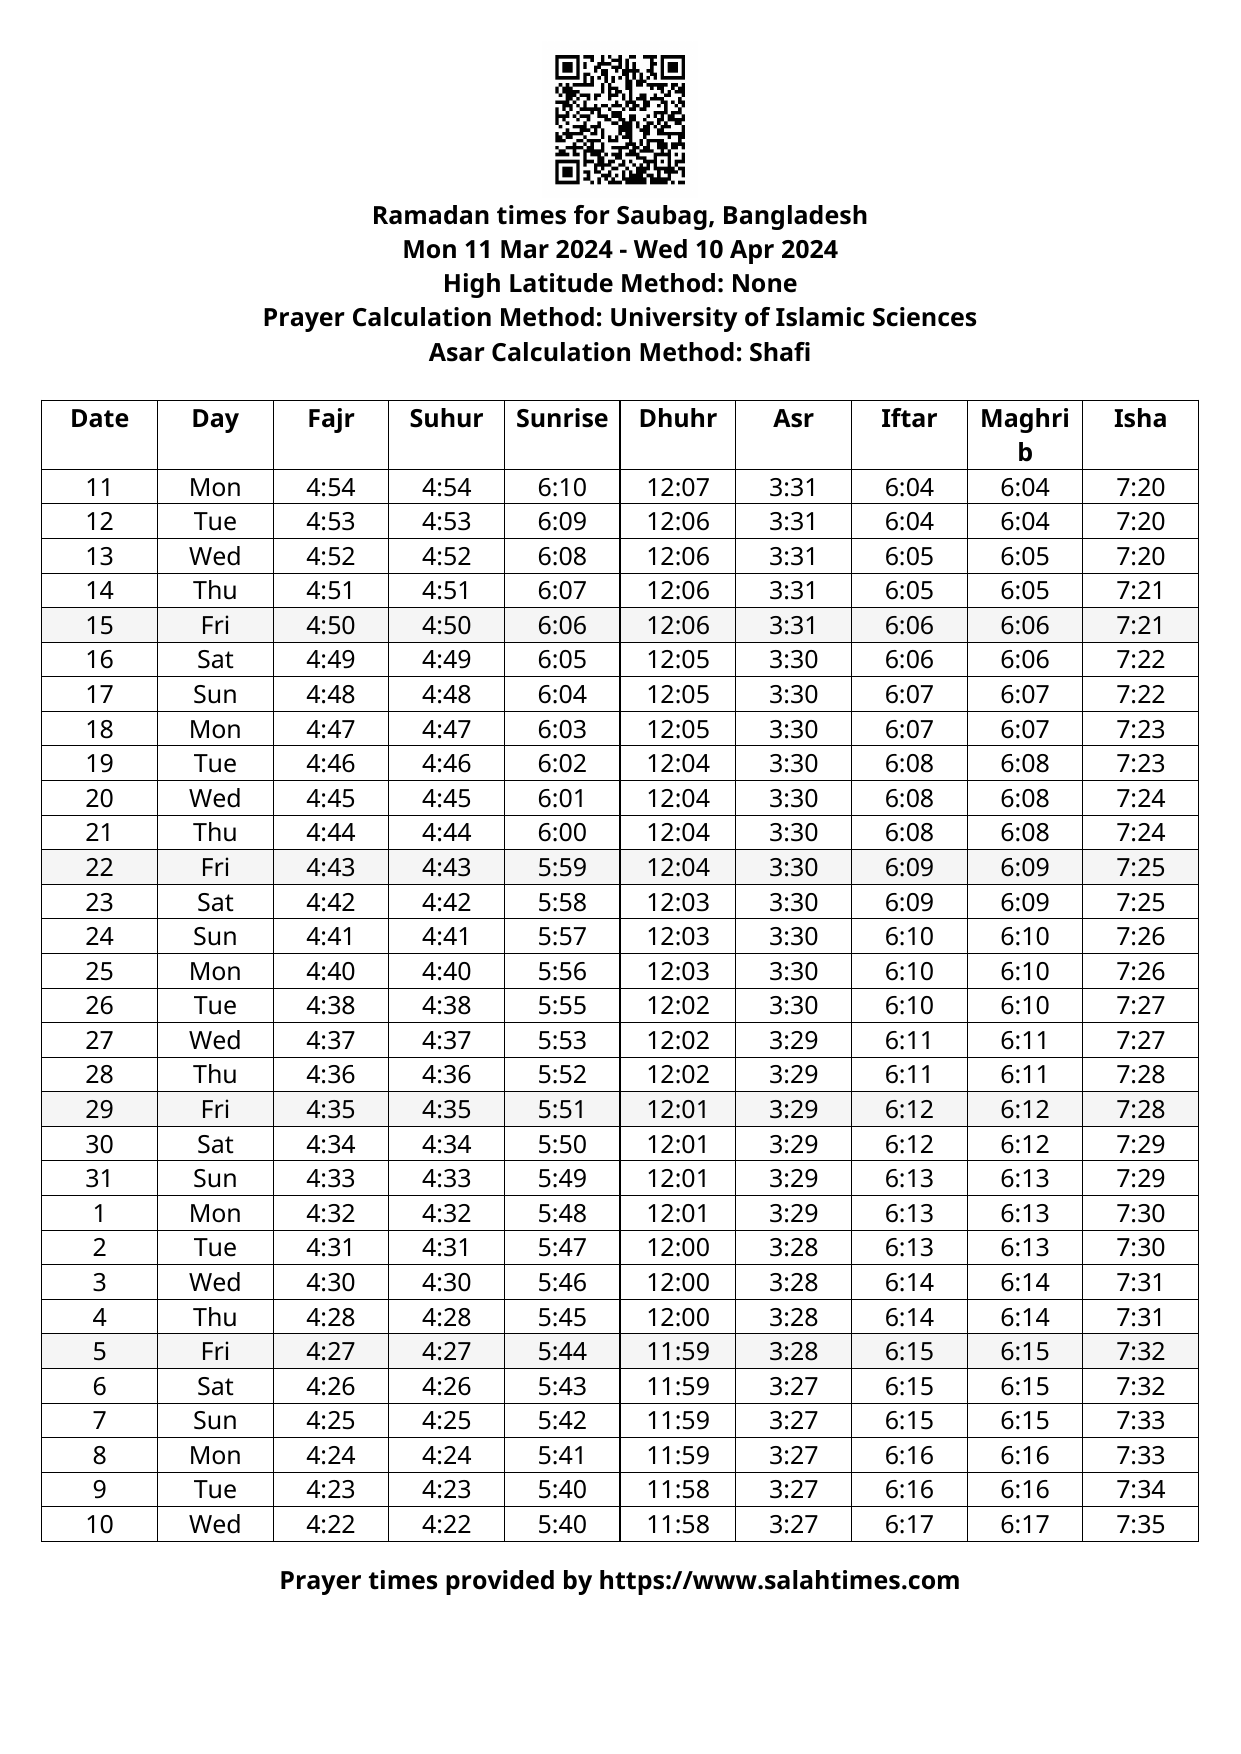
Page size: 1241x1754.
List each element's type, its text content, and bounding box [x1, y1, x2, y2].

table_cell 6:04 [852, 470, 967, 503]
table_cell Sun [158, 677, 273, 711]
table_cell 4:49 [389, 643, 504, 676]
table_cell 7:33 [1083, 1438, 1198, 1472]
table_cell 6:10 [968, 919, 1082, 953]
table_cell 12:06 [621, 608, 735, 642]
table_cell 6:16 [852, 1438, 967, 1472]
table_cell 3:29 [736, 1023, 851, 1057]
table_cell 6:08 [968, 746, 1082, 780]
table_cell 6:13 [852, 1231, 967, 1264]
table_cell 6:08 [852, 781, 967, 814]
table_cell 4:34 [389, 1127, 504, 1160]
table_cell 4:50 [389, 608, 504, 642]
table_cell 4:47 [389, 712, 504, 745]
table_cell 3:27 [736, 1507, 851, 1541]
table_cell 4:28 [389, 1300, 504, 1333]
table_cell 4:28 [274, 1300, 388, 1333]
table_cell 4:45 [274, 781, 388, 814]
table_cell 3:30 [736, 781, 851, 814]
table_cell 3 [42, 1265, 157, 1299]
table_cell 5:59 [505, 850, 619, 884]
table_cell 3:30 [736, 677, 851, 711]
table_cell 5:43 [505, 1369, 619, 1402]
table_cell 4:22 [274, 1507, 388, 1541]
table_cell Wed [158, 539, 273, 572]
table_cell 5:49 [505, 1161, 619, 1195]
table_cell 7:24 [1083, 781, 1198, 814]
table_cell 6:11 [968, 1058, 1082, 1091]
table_header Dhuhr [621, 401, 735, 469]
table_cell 5:41 [505, 1438, 619, 1472]
table_cell 4:24 [389, 1438, 504, 1472]
table_cell 4:51 [389, 574, 504, 607]
table_cell 17 [42, 677, 157, 711]
table_cell 27 [42, 1023, 157, 1057]
table_cell 4:34 [274, 1127, 388, 1160]
table_cell Wed [158, 1265, 273, 1299]
table_cell 4:47 [274, 712, 388, 745]
table_cell 23 [42, 885, 157, 918]
table_cell 3:31 [736, 504, 851, 538]
table_cell 11:58 [621, 1473, 735, 1506]
table_cell 12:01 [621, 1092, 735, 1126]
table_cell 3:28 [736, 1231, 851, 1264]
table_cell 13 [42, 539, 157, 572]
table_cell 4:26 [389, 1369, 504, 1402]
table_cell 7:22 [1083, 677, 1198, 711]
table_cell 6:04 [505, 677, 619, 711]
table_cell 12:03 [621, 954, 735, 987]
table_cell 3:29 [736, 1127, 851, 1160]
table_cell 4:48 [389, 677, 504, 711]
table_cell 6:12 [852, 1127, 967, 1160]
table_cell 7:24 [1083, 816, 1198, 849]
table_cell 3:28 [736, 1334, 851, 1368]
table_cell 6:08 [505, 539, 619, 572]
table_cell 4:25 [389, 1404, 504, 1437]
table_cell 31 [42, 1161, 157, 1195]
table_cell 4:44 [389, 816, 504, 849]
table_cell Sat [158, 1369, 273, 1402]
table_cell 16 [42, 643, 157, 676]
table_cell 4:30 [389, 1265, 504, 1299]
table_cell 6:13 [852, 1196, 967, 1229]
table_cell 7:23 [1083, 712, 1198, 745]
table_cell 7:32 [1083, 1334, 1198, 1368]
table_cell 3:30 [736, 712, 851, 745]
table_cell 4:43 [389, 850, 504, 884]
table_header Isha [1083, 401, 1198, 469]
table_cell 6:03 [505, 712, 619, 745]
table_cell 3:29 [736, 1161, 851, 1195]
table_cell 12:04 [621, 850, 735, 884]
table_cell 6:12 [852, 1092, 967, 1126]
table_cell 6:12 [968, 1092, 1082, 1126]
table_cell 6:08 [968, 781, 1082, 814]
table_cell 6:07 [852, 712, 967, 745]
table_cell 25 [42, 954, 157, 987]
table_cell Tue [158, 504, 273, 538]
table_cell 3:27 [736, 1438, 851, 1472]
table_cell 4:53 [274, 504, 388, 538]
table_cell 8 [42, 1438, 157, 1472]
table_cell 7:29 [1083, 1127, 1198, 1160]
table_cell 6:10 [505, 470, 619, 503]
table_cell 6:00 [505, 816, 619, 849]
table_cell 24 [42, 919, 157, 953]
table_cell 7:20 [1083, 470, 1198, 503]
table_cell 12:07 [621, 470, 735, 503]
table_cell 11:59 [621, 1404, 735, 1437]
table_cell 5 [42, 1334, 157, 1368]
table_cell 5:55 [505, 989, 619, 1022]
table_cell 7:32 [1083, 1369, 1198, 1402]
table_cell Sat [158, 1127, 273, 1160]
table_cell 4 [42, 1300, 157, 1333]
table_cell Thu [158, 816, 273, 849]
table_cell 4:26 [274, 1369, 388, 1402]
table_cell 6:10 [852, 989, 967, 1022]
table_cell 12:01 [621, 1196, 735, 1229]
table_cell 26 [42, 989, 157, 1022]
table_cell 4:46 [274, 746, 388, 780]
table_cell 7:33 [1083, 1404, 1198, 1437]
table_cell 6:14 [852, 1265, 967, 1299]
table_cell 5:50 [505, 1127, 619, 1160]
table_header Day [158, 401, 273, 469]
table_cell 6:13 [968, 1161, 1082, 1195]
table_cell 3:27 [736, 1404, 851, 1437]
table_header Maghrib [968, 401, 1082, 469]
table_cell 3:30 [736, 919, 851, 953]
text Asar Calculation Method: Shafi [42, 334, 1198, 368]
table_cell 3:27 [736, 1369, 851, 1402]
table_cell Wed [158, 1507, 273, 1541]
table_cell 3:27 [736, 1473, 851, 1506]
table_cell 4:36 [274, 1058, 388, 1091]
table_header Sunrise [505, 401, 619, 469]
table_cell 6:17 [968, 1507, 1082, 1541]
table_cell 3:30 [736, 746, 851, 780]
table_cell 6:06 [852, 643, 967, 676]
table_cell 4:51 [274, 574, 388, 607]
table_cell Sat [158, 643, 273, 676]
table_cell Thu [158, 1300, 273, 1333]
table_cell 12:00 [621, 1231, 735, 1264]
table_cell 4:48 [274, 677, 388, 711]
table_cell 1 [42, 1196, 157, 1229]
table_cell 4:54 [274, 470, 388, 503]
table_cell 11:59 [621, 1334, 735, 1368]
table_cell 28 [42, 1058, 157, 1091]
table_cell 11:59 [621, 1369, 735, 1402]
table_cell 12:03 [621, 885, 735, 918]
table_cell Mon [158, 470, 273, 503]
table_cell 6:16 [852, 1473, 967, 1506]
table_cell 4:36 [389, 1058, 504, 1091]
table_cell 4:35 [274, 1092, 388, 1126]
table_cell 4:31 [389, 1231, 504, 1264]
table_cell 6:09 [852, 850, 967, 884]
table_cell 22 [42, 850, 157, 884]
table_cell Mon [158, 712, 273, 745]
table_cell 4:40 [389, 954, 504, 987]
table_cell 7:28 [1083, 1058, 1198, 1091]
table_cell 12:04 [621, 816, 735, 849]
table_cell 4:23 [389, 1473, 504, 1506]
table_cell 5:46 [505, 1265, 619, 1299]
table_cell 6:10 [968, 989, 1082, 1022]
table_cell 5:58 [505, 885, 619, 918]
table_cell 30 [42, 1127, 157, 1160]
table_cell 12:06 [621, 539, 735, 572]
text Prayer Calculation Method: University of Islamic Sciences [42, 300, 1198, 334]
table_cell 4:52 [274, 539, 388, 572]
table_cell 6:04 [968, 470, 1082, 503]
table_cell 7:21 [1083, 574, 1198, 607]
table_cell 6:05 [852, 539, 967, 572]
table_cell 6:05 [852, 574, 967, 607]
table_cell 6:15 [968, 1369, 1082, 1402]
table_cell 6:17 [852, 1507, 967, 1541]
table_cell 4:54 [389, 470, 504, 503]
table_cell Fri [158, 608, 273, 642]
table_cell 9 [42, 1473, 157, 1506]
table_header Iftar [852, 401, 967, 469]
table_cell 4:49 [274, 643, 388, 676]
table_cell 6:11 [968, 1023, 1082, 1057]
table_cell 2 [42, 1231, 157, 1264]
table_cell Mon [158, 954, 273, 987]
table_cell 12:03 [621, 919, 735, 953]
table_cell Tue [158, 1473, 273, 1506]
table_cell 5:44 [505, 1334, 619, 1368]
table_cell 4:40 [274, 954, 388, 987]
table_cell 6:09 [505, 504, 619, 538]
table_cell 6:12 [968, 1127, 1082, 1160]
table_cell 15 [42, 608, 157, 642]
table_cell 4:35 [389, 1092, 504, 1126]
table_cell 7:30 [1083, 1231, 1198, 1264]
table_cell 12:02 [621, 1058, 735, 1091]
table_cell 12:00 [621, 1265, 735, 1299]
table_cell 3:31 [736, 608, 851, 642]
table_cell 6:13 [968, 1231, 1082, 1264]
table_cell 5:48 [505, 1196, 619, 1229]
table_header Date [42, 401, 157, 469]
table_cell 7:20 [1083, 504, 1198, 538]
table_cell 6:07 [968, 712, 1082, 745]
table_header Asr [736, 401, 851, 469]
table_cell 6:15 [968, 1334, 1082, 1368]
table_cell 12:06 [621, 504, 735, 538]
table_cell 6:15 [968, 1404, 1082, 1437]
table_cell 6:10 [968, 954, 1082, 987]
table_cell 6:06 [852, 608, 967, 642]
table_cell 3:31 [736, 470, 851, 503]
table_cell 3:30 [736, 816, 851, 849]
table_cell 21 [42, 816, 157, 849]
text Mon 11 Mar 2024 - Wed 10 Apr 2024 [42, 232, 1198, 266]
table_cell 7:22 [1083, 643, 1198, 676]
table_cell 4:41 [389, 919, 504, 953]
table_cell 5:42 [505, 1404, 619, 1437]
table_cell 7:27 [1083, 1023, 1198, 1057]
table_cell Tue [158, 1231, 273, 1264]
table_cell 3:29 [736, 1058, 851, 1091]
table_cell 12:00 [621, 1300, 735, 1333]
table_cell Fri [158, 850, 273, 884]
table_cell 6:04 [852, 504, 967, 538]
table_cell 14 [42, 574, 157, 607]
table_cell 6:08 [852, 816, 967, 849]
table_cell 6:07 [505, 574, 619, 607]
table_cell 7:27 [1083, 989, 1198, 1022]
table_cell 12:04 [621, 746, 735, 780]
table_cell 4:33 [389, 1161, 504, 1195]
table_cell 12:04 [621, 781, 735, 814]
table_cell 7:23 [1083, 746, 1198, 780]
table_cell 3:29 [736, 1196, 851, 1229]
table_cell 6:10 [852, 919, 967, 953]
table_cell 4:22 [389, 1507, 504, 1541]
table_cell 20 [42, 781, 157, 814]
table_cell 6:04 [968, 504, 1082, 538]
table_cell 6:11 [852, 1023, 967, 1057]
table_cell 4:27 [274, 1334, 388, 1368]
table_cell 6:06 [968, 608, 1082, 642]
table_cell Thu [158, 574, 273, 607]
table_cell 6:06 [505, 608, 619, 642]
table_cell Tue [158, 746, 273, 780]
table_cell 3:30 [736, 954, 851, 987]
table_cell 6:02 [505, 746, 619, 780]
table_cell 6:15 [852, 1369, 967, 1402]
table_header Suhur [389, 401, 504, 469]
table_cell 4:42 [274, 885, 388, 918]
table_cell 7:20 [1083, 539, 1198, 572]
text Prayer times provided by https://www.salahtimes.com [42, 1563, 1198, 1597]
table_cell Sat [158, 885, 273, 918]
table_cell 7:26 [1083, 954, 1198, 987]
table_cell Sun [158, 1404, 273, 1437]
table_cell 3:30 [736, 850, 851, 884]
table_cell 6:14 [968, 1265, 1082, 1299]
table_cell 6:01 [505, 781, 619, 814]
table_cell 4:46 [389, 746, 504, 780]
table_cell 19 [42, 746, 157, 780]
table_cell 7:31 [1083, 1300, 1198, 1333]
table_cell 3:30 [736, 643, 851, 676]
table_cell 4:24 [274, 1438, 388, 1472]
table_cell 4:53 [389, 504, 504, 538]
table_cell 6:11 [852, 1058, 967, 1091]
table_cell 5:40 [505, 1473, 619, 1506]
table_cell 6:16 [968, 1438, 1082, 1472]
table_cell 3:31 [736, 574, 851, 607]
table_cell 6:06 [968, 643, 1082, 676]
table_cell 7:28 [1083, 1092, 1198, 1126]
table_cell 6:09 [968, 885, 1082, 918]
table_cell 12:02 [621, 989, 735, 1022]
table_cell 11:59 [621, 1438, 735, 1472]
table_cell 6:07 [968, 677, 1082, 711]
table_cell Wed [158, 1023, 273, 1057]
table_cell 5:45 [505, 1300, 619, 1333]
table_cell 7:25 [1083, 885, 1198, 918]
table_cell 6:10 [852, 954, 967, 987]
table_cell 6:13 [968, 1196, 1082, 1229]
table_cell Wed [158, 781, 273, 814]
table_cell 4:38 [389, 989, 504, 1022]
table_cell 4:45 [389, 781, 504, 814]
table_cell 12:05 [621, 677, 735, 711]
table_cell 3:28 [736, 1265, 851, 1299]
table_cell 4:41 [274, 919, 388, 953]
table_cell 7:35 [1083, 1507, 1198, 1541]
table_header Fajr [274, 401, 388, 469]
table_cell 4:50 [274, 608, 388, 642]
table_cell 12:06 [621, 574, 735, 607]
table_cell 4:43 [274, 850, 388, 884]
table_cell 4:42 [389, 885, 504, 918]
table_cell 7:21 [1083, 608, 1198, 642]
table_cell Tue [158, 989, 273, 1022]
table_cell 12:01 [621, 1127, 735, 1160]
table_cell 6:15 [852, 1334, 967, 1368]
table_cell 4:37 [389, 1023, 504, 1057]
table_cell 5:56 [505, 954, 619, 987]
table_cell 5:53 [505, 1023, 619, 1057]
table_cell 3:31 [736, 539, 851, 572]
table_cell 11 [42, 470, 157, 503]
table_cell 10 [42, 1507, 157, 1541]
picture [542, 41, 699, 198]
table_cell 4:33 [274, 1161, 388, 1195]
table_cell 7:30 [1083, 1196, 1198, 1229]
text High Latitude Method: None [42, 266, 1198, 300]
table_cell 3:28 [736, 1300, 851, 1333]
table_cell 3:30 [736, 885, 851, 918]
table_cell Sun [158, 919, 273, 953]
table_cell Mon [158, 1438, 273, 1472]
table_cell 7:25 [1083, 850, 1198, 884]
table_cell 6:16 [968, 1473, 1082, 1506]
table_cell 6:05 [505, 643, 619, 676]
table_cell 6:09 [852, 885, 967, 918]
table_cell 11:58 [621, 1507, 735, 1541]
table_cell 12:01 [621, 1161, 735, 1195]
table_cell 4:27 [389, 1334, 504, 1368]
table_cell 12:02 [621, 1023, 735, 1057]
table_cell 4:38 [274, 989, 388, 1022]
table_cell 4:32 [389, 1196, 504, 1229]
table_cell 6:05 [968, 539, 1082, 572]
table_cell 6 [42, 1369, 157, 1402]
table_cell 29 [42, 1092, 157, 1126]
table_cell 3:29 [736, 1092, 851, 1126]
table_cell 7:31 [1083, 1265, 1198, 1299]
table_cell 6:08 [852, 746, 967, 780]
table_cell 6:13 [852, 1161, 967, 1195]
table_cell 4:30 [274, 1265, 388, 1299]
table_cell 4:32 [274, 1196, 388, 1229]
table_cell 6:14 [852, 1300, 967, 1333]
table_cell 4:37 [274, 1023, 388, 1057]
table_cell 4:31 [274, 1231, 388, 1264]
table_cell 6:14 [968, 1300, 1082, 1333]
table_cell 4:23 [274, 1473, 388, 1506]
table_cell Fri [158, 1092, 273, 1126]
table_cell 6:09 [968, 850, 1082, 884]
table_cell 6:08 [968, 816, 1082, 849]
table_cell 7 [42, 1404, 157, 1437]
table_cell 6:15 [852, 1404, 967, 1437]
table_cell 5:52 [505, 1058, 619, 1091]
table_cell 6:07 [852, 677, 967, 711]
table_cell Mon [158, 1196, 273, 1229]
table_cell 12 [42, 504, 157, 538]
table_cell 5:51 [505, 1092, 619, 1126]
table_cell 6:05 [968, 574, 1082, 607]
table_cell 7:26 [1083, 919, 1198, 953]
table_cell 4:44 [274, 816, 388, 849]
table_cell 12:05 [621, 643, 735, 676]
table_cell 5:40 [505, 1507, 619, 1541]
text Ramadan times for Saubag, Bangladesh [42, 198, 1198, 232]
table_cell 5:57 [505, 919, 619, 953]
table_cell Sun [158, 1161, 273, 1195]
table_cell 4:25 [274, 1404, 388, 1437]
table_cell Fri [158, 1334, 273, 1368]
table_cell 7:29 [1083, 1161, 1198, 1195]
table_cell 18 [42, 712, 157, 745]
table_cell Thu [158, 1058, 273, 1091]
table_cell 12:05 [621, 712, 735, 745]
table_cell 4:52 [389, 539, 504, 572]
table_cell 5:47 [505, 1231, 619, 1264]
table_cell 3:30 [736, 989, 851, 1022]
table_cell 7:34 [1083, 1473, 1198, 1506]
